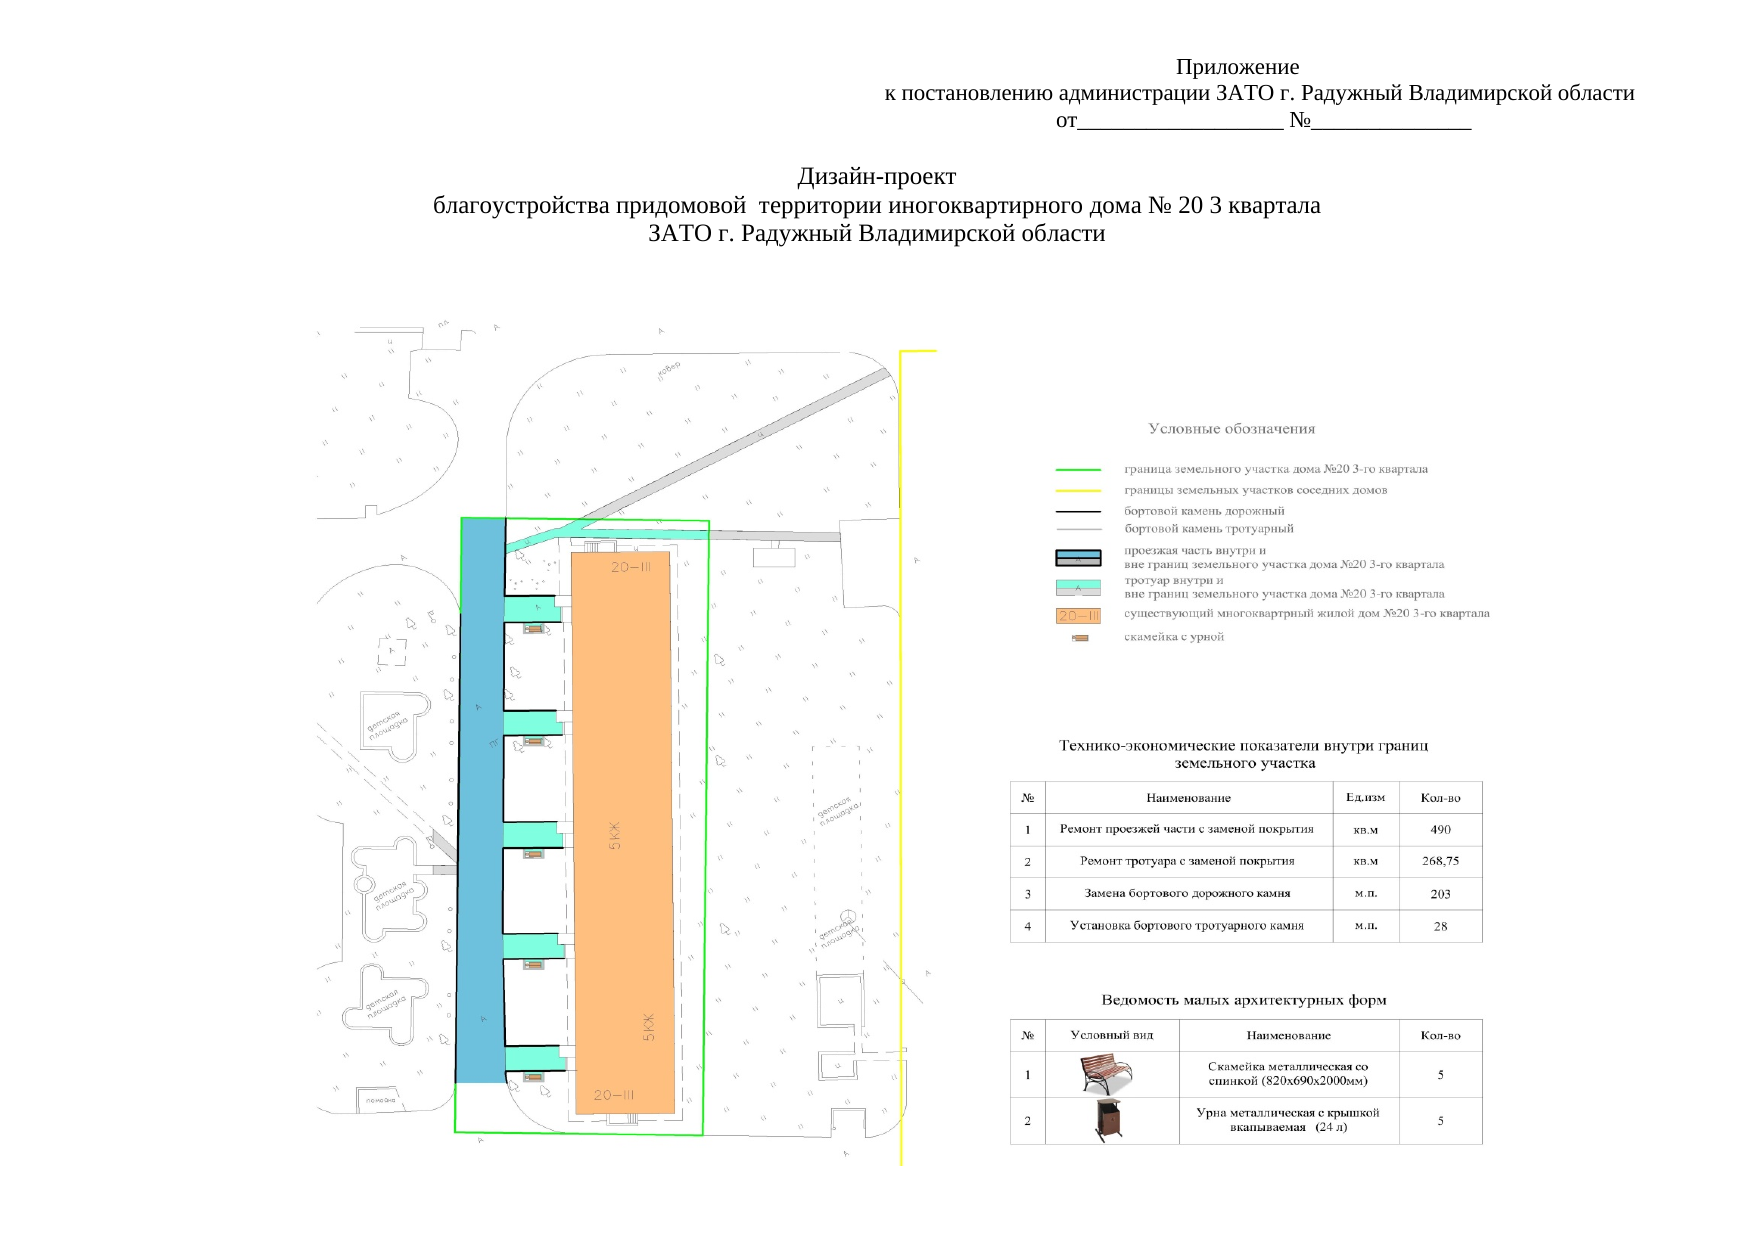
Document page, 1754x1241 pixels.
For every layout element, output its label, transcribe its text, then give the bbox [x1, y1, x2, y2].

text к постановлению администрации ЗАТО г. Радужный Владимирской области [118, 79, 1636, 106]
text Приложение [118, 53, 1636, 79]
text Дизайн-проект [118, 161, 1636, 190]
text ЗАТО г. Радужный Владимирской области [118, 218, 1636, 247]
text от__________________ №______________ [118, 106, 1636, 132]
text благоустройства придомовой территории иногоквартирного дома № 20 3 квартала [118, 190, 1636, 218]
picture [118, 300, 1673, 1166]
